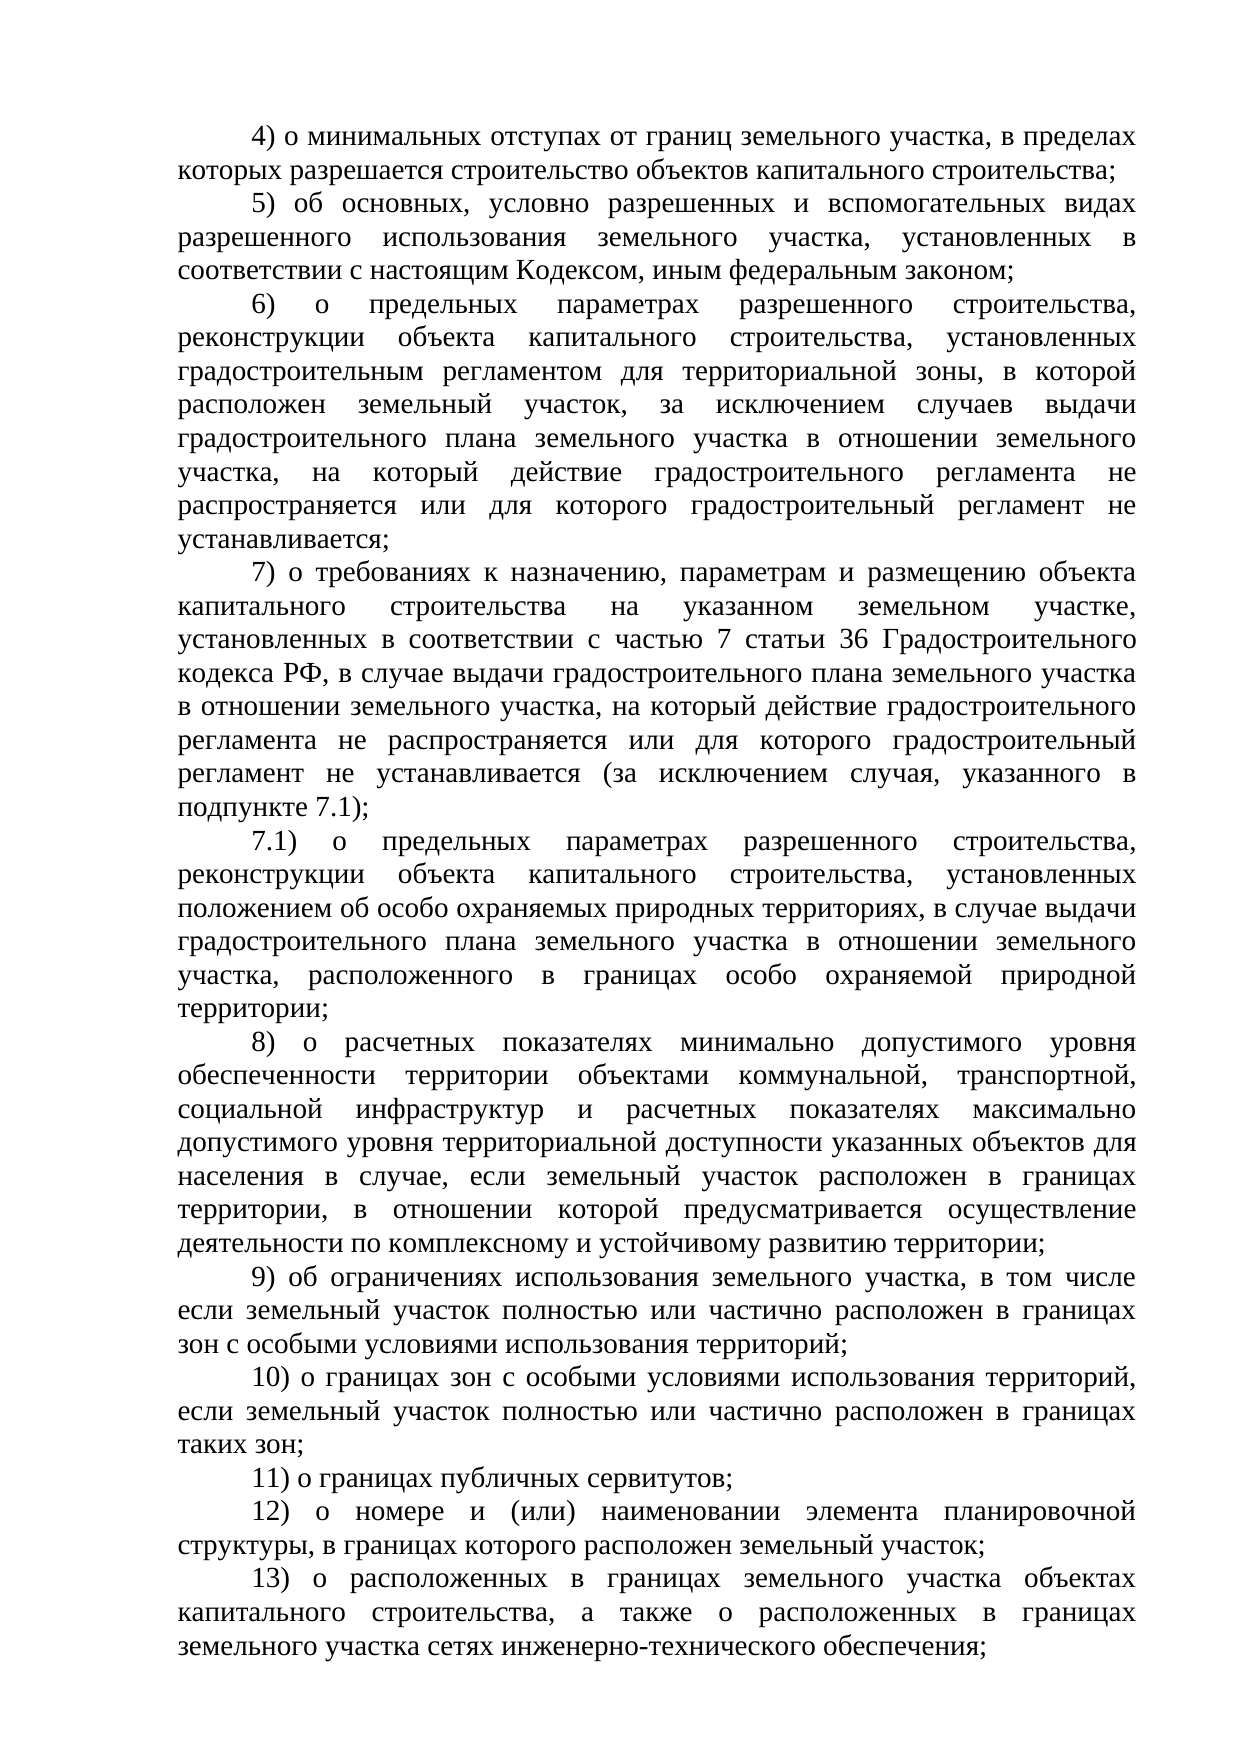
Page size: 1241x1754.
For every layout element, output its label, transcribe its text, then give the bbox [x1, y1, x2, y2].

text 4) о минимальных отступах от границ земельного участка, в пределах которых разрешается строительство объектов капитального строительства; [177, 118, 1137, 185]
text 5) об основных, условно разрешенных и вспомогательных видах разрешенного использования земельного участка, установленных в соответствии с настоящим Кодексом, иным федеральным законом; [177, 185, 1137, 286]
text 6) о предельных параметрах разрешенного строительства, реконструкции объекта капитального строительства, установленных градостроительным регламентом для территориальной зоны, в которой расположен земельный участок, за исключением случаев выдачи градостроительного плана земельного участка в отношении земельного участка, на который действие градостроительного регламента не распространяется или для которого градостроительный регламент не устанавливается; [177, 286, 1137, 554]
text 10) о границах зон с особыми условиями использования территорий, если земельный участок полностью или частично расположен в границах таких зон; [177, 1359, 1137, 1460]
text 7) о требованиях к назначению, параметрам и размещению объекта капитального строительства на указанном земельном участке, установленных в соответствии с частью 7 статьи 36 Градостроительного кодекса РФ, в случае выдачи градостроительного плана земельного участка в отношении земельного участка, на который действие градостроительного регламента не распространяется или для которого градостроительный регламент не устанавливается (за исключением случая, указанного в подпункте 7.1); [177, 554, 1137, 823]
text 12) о номере и (или) наименовании элемента планировочной структуры, в границах которого расположен земельный участок; [177, 1493, 1137, 1561]
text 7.1) о предельных параметрах разрешенного строительства, реконструкции объекта капитального строительства, установленных положением об особо охраняемых природных территориях, в случае выдачи градостроительного плана земельного участка в отношении земельного участка, расположенного в границах особо охраняемой природной территории; [177, 823, 1137, 1024]
text 9) об ограничениях использования земельного участка, в том числе если земельный участок полностью или частично расположен в границах зон с особыми условиями использования территорий; [177, 1259, 1137, 1359]
text 13) о расположенных в границах земельного участка объектах капитального строительства, а также о расположенных в границах земельного участка сетях инженерно-технического обеспечения; [177, 1561, 1137, 1661]
text 8) о расчетных показателях минимально допустимого уровня обеспеченности территории объектами коммунальной, транспортной, социальной инфраструктур и расчетных показателях максимально допустимого уровня территориальной доступности указанных объектов для населения в случае, если земельный участок расположен в границах территории, в отношении которой предусматривается осуществление деятельности по комплексному и устойчивому развитию территории; [177, 1024, 1137, 1259]
text 11) о границах публичных сервитутов; [177, 1460, 1137, 1493]
